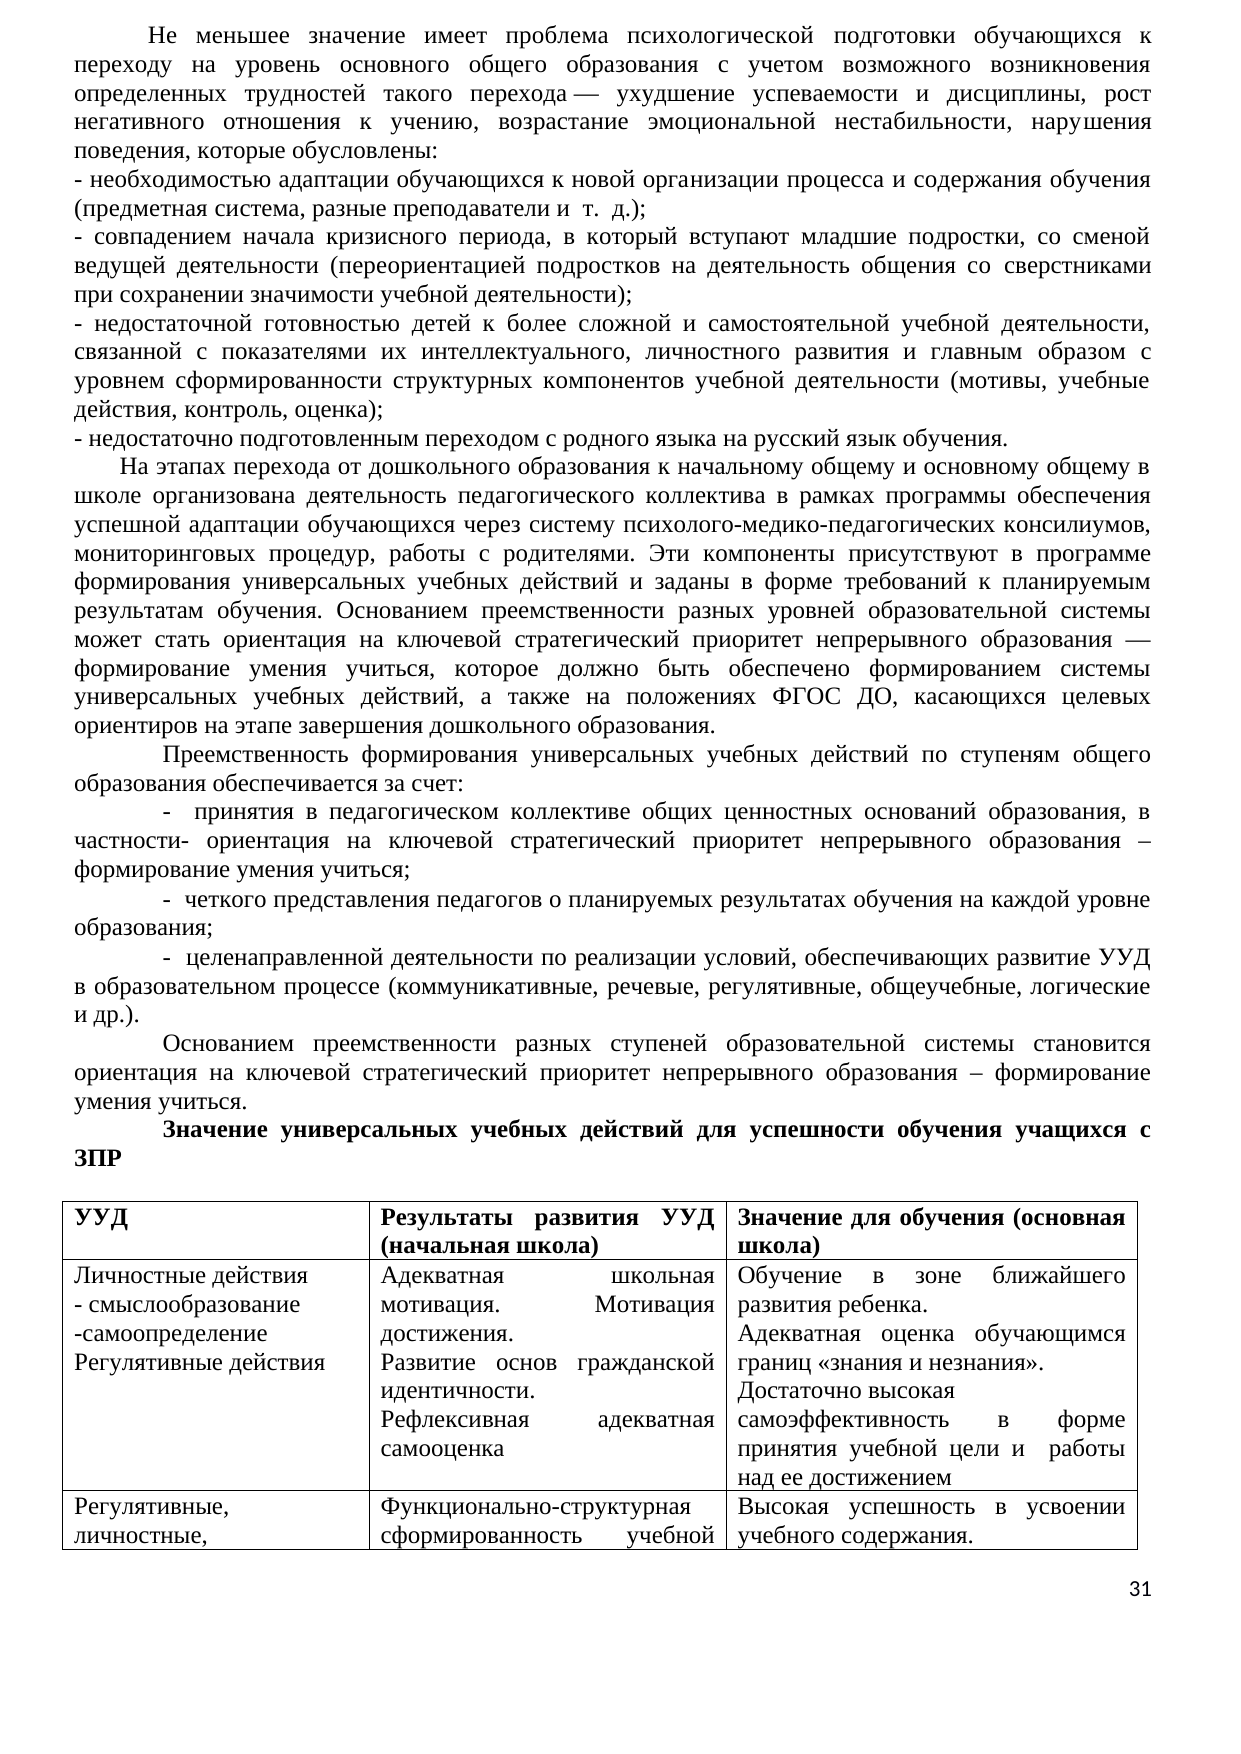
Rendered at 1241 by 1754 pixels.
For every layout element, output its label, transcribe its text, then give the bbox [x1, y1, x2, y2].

text - недостаточной готовностью детей к более сложной и самостоятельной учебной деятельности, связанной с показателями их интеллектуального, личностного развития и главным образом с уровнем сформированности структурных компонентов учебной деятельности (мотивы, учебные действия, контроль, оценка); [74, 308, 1152, 423]
text - целенаправленной деятельности по реализации условий, обеспечивающих развитие УУД в образовательном процессе (коммуникативные, речевые, регулятивные, общеучебные, логические и др.). [74, 942, 1152, 1028]
text Не меньшее значение имеет проблема психологической подготовки обучающихся к переходу на уровень основного общего образования с учетом возможного возникновения определенных трудностей такого перехода — ухудшение успеваемости и дисциплины, рост негативного отношения к учению, возрастание эмоциональной нестабильности, нарушения поведения, которые обусловлены: [74, 20, 1152, 164]
table_header УУД [63, 1202, 369, 1259]
table_cell Личностные действия - смыслообразование -самоопределение Регулятивные действия [63, 1260, 369, 1490]
table_cell Адекватная школьная мотивация. Мотивация достижения. Развитие основ гражданской идентичности. Рефлексивная адекватная самооценка [370, 1260, 726, 1490]
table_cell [727, 1491, 1137, 1549]
text - четкого представления педагогов о планируемых результатах обучения на каждой уровне образования; [74, 884, 1152, 941]
table_cell Обучение в зоне ближайшего развития ребенка. Адекватная оценка обучающимся границ «знания и незнания». Достаточно высокая самоэффективность в форме принятия учебной цели и работы над ее достижением [727, 1260, 1137, 1490]
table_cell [63, 1491, 369, 1549]
text Основанием преемственности разных ступеней образовательной системы становится ориентация на ключевой стратегический приоритет непрерывного образования – формирование умения учиться. [74, 1028, 1152, 1114]
text - принятия в педагогическом коллективе общих ценностных оснований образования, в частности- ориентация на ключевой стратегический приоритет непрерывного образования – формирование умения учиться; [74, 796, 1152, 883]
text - необходимостью адаптации обучающихся к новой организации процесса и содержания обучения (предметная система, разные преподаватели и т. д.); [74, 164, 1152, 221]
text На этапах перехода от дошкольного образования к начальному общему и основному общему в школе организована деятельность педагогического коллектива в рамках программы обеспечения успешной адаптации обучающихся через систему психолого-медико-педагогических консилиумов, мониторинговых процедур, работы с родителями. Эти компоненты присутствуют в программе формирования универсальных учебных действий и заданы в форме требований к планируемым результатам обучения. Основанием преемственности разных уровней образовательной системы может стать ориентация на ключевой стратегический приоритет непрерывного образования — формирование умения учиться, которое должно быть обеспечено формированием системы универсальных учебных действий, а также на положениях ФГОС ДО, касающихся целевых ориентиров на этапе завершения дошкольного образования. [74, 451, 1152, 739]
table_header Результаты развития УУД (начальная школа) [370, 1202, 726, 1259]
table_header Значение для обучения (основная школа) [727, 1202, 1137, 1259]
text Значение универсальных учебных действий для успешности обучения учащихся с ЗПР [74, 1114, 1152, 1172]
text Преемственность формирования универсальных учебных действий по ступеням общего образования обеспечивается за счет: [74, 739, 1152, 796]
text - недостаточно подготовленным переходом с родного языка на русский язык обучения. [74, 423, 1152, 451]
text - совпадением начала кризисного периода, в который вступают младшие подростки, со сменой ведущей деятельности (переориентацией подростков на деятельность общения со сверстниками при сохранении значимости учебной деятельности); [74, 221, 1152, 308]
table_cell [370, 1491, 726, 1549]
